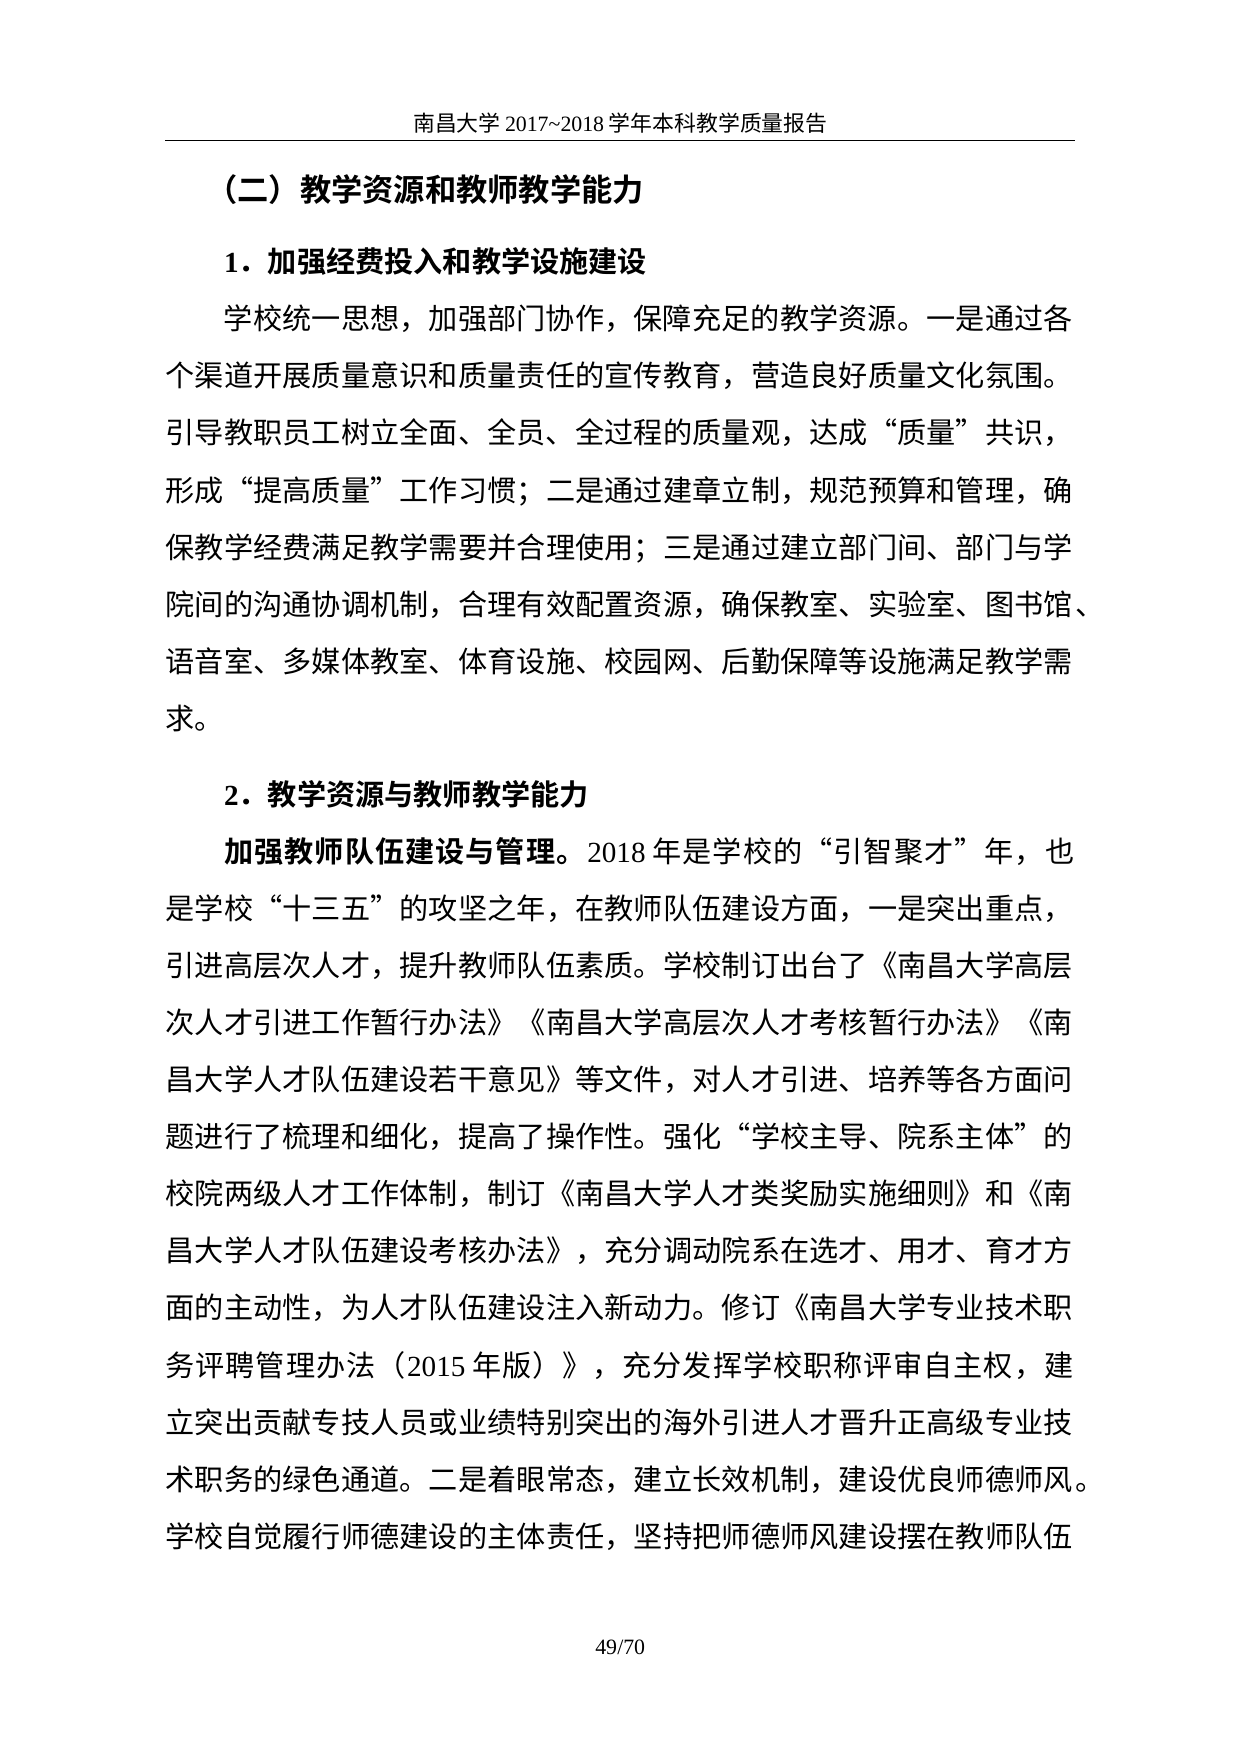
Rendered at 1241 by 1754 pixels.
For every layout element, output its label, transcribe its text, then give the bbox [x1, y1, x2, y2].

text （二）教学资源和教师教学能力 [165, 165, 1075, 211]
text 1．加强经费投入和教学设施建设 [165, 239, 1075, 281]
text 2．教学资源与教师教学能力 [165, 771, 1075, 814]
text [165, 828, 1075, 1556]
text 学校统一思想，加强部门协作，保障充足的教学资源。一是通过各个渠道开展质量意识和质量责任的宣传教育，营造良好质量文化氛围。引导教职员工树立全面、全员、全过程的质量观，达成“质量”共识，形成“提高质量”工作习惯；二是通过建章立制，规范预算和管理，确保教学经费满足教学需要并合理使用；三是通过建立部门间、部门与学院间的沟通协调机制，合理有效配置资源，确保教室、实验室、图书馆、语音室、多媒体教室、体育设施、校园网、后勤保障等设施满足教学需求。 [165, 296, 1075, 738]
